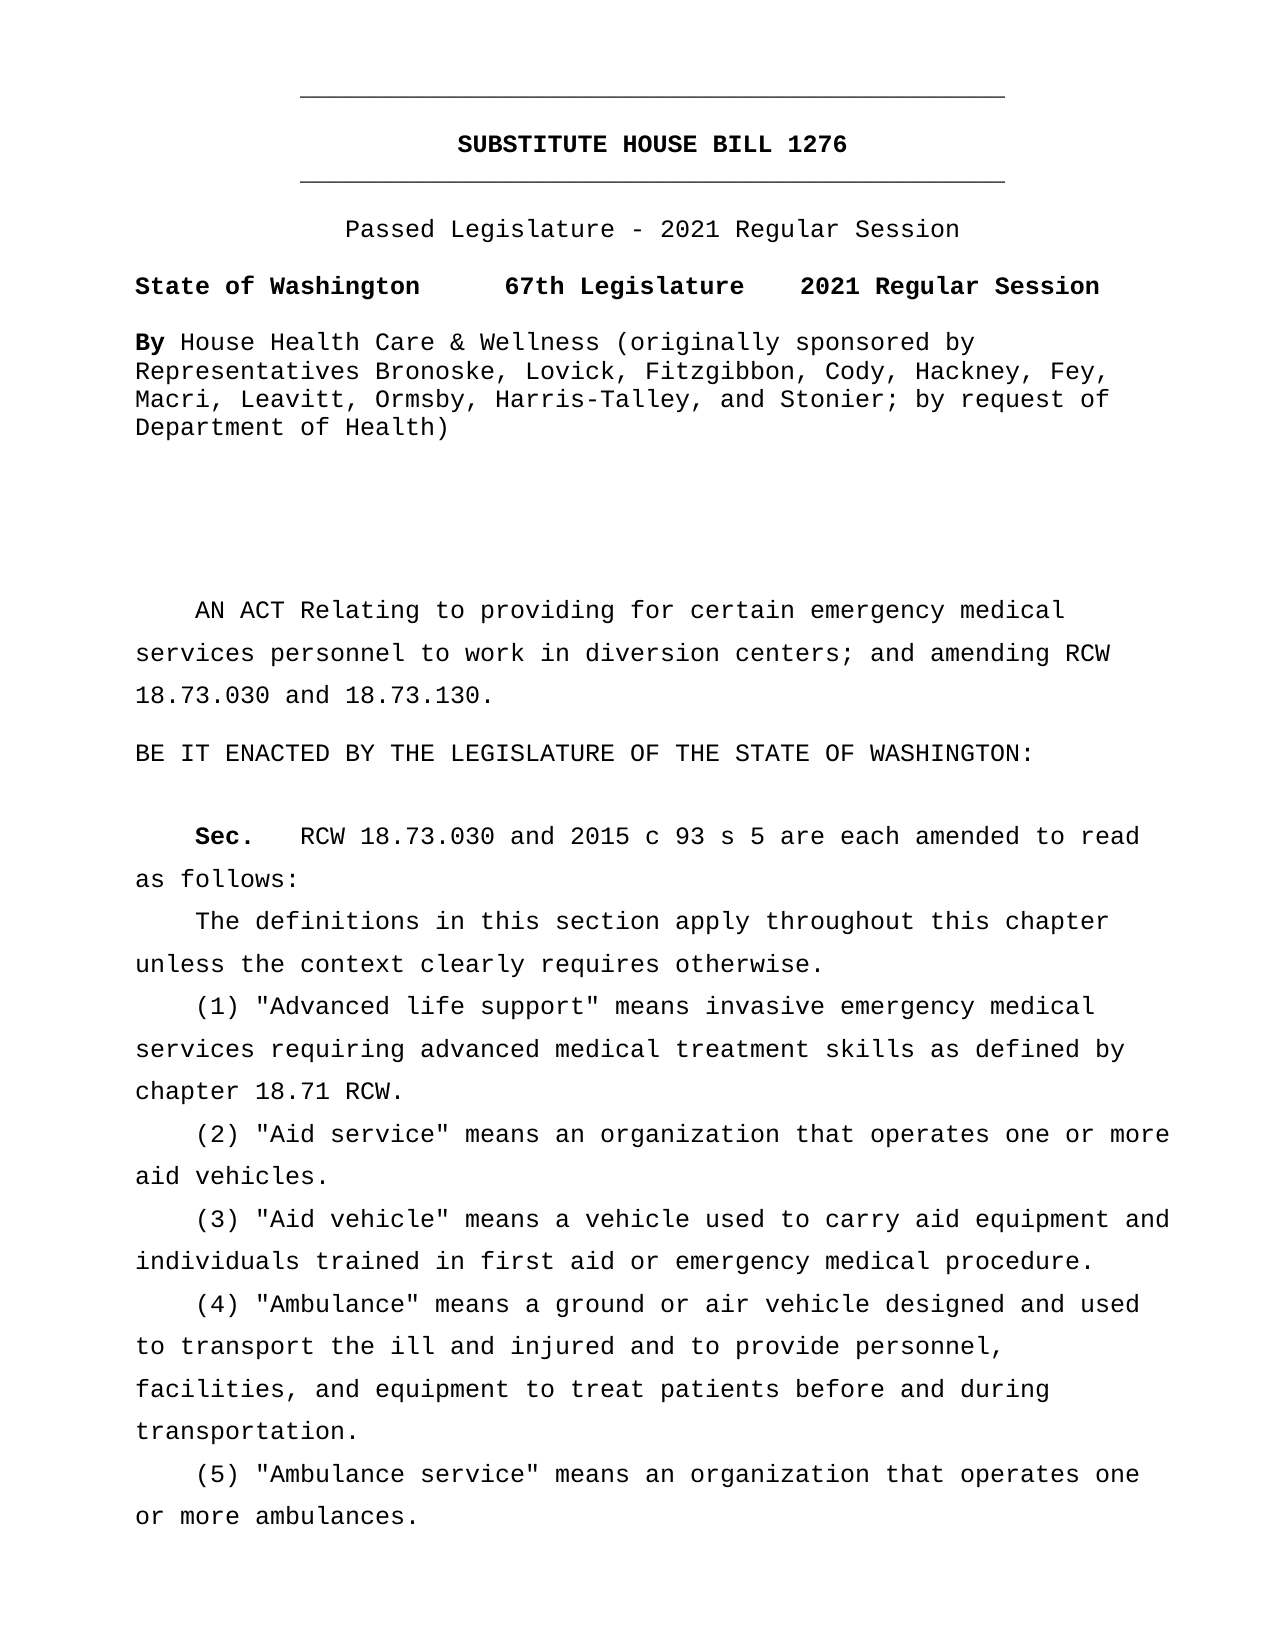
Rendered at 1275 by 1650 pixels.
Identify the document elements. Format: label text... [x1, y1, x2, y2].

text (2) "Aid service" means an organization that operates one or more aid vehicles. [135, 1108, 1170, 1193]
text BE IT ENACTED BY THE LEGISLATURE OF THE STATE OF WASHINGTON: [135, 741, 1170, 769]
text _______________________________________________ [135, 160, 1170, 188]
text The definitions in this section apply throughout this chapter unless the context clearly requires otherwise. [135, 896, 1170, 981]
text State of Washington 67th Legislature 2021 Regular Session [135, 273, 1170, 302]
text (3) "Aid vehicle" means a vehicle used to carry aid equipment and individuals trained in first aid or emergency medical procedure. [135, 1193, 1170, 1278]
text SUBSTITUTE HOUSE BILL 1276 [135, 132, 1170, 160]
text Sec. RCW 18.73.030 and 2015 c 93 s 5 are each amended to read as follows: [135, 811, 1170, 896]
text _______________________________________________ [135, 75, 1170, 103]
text By House Health Care & Wellness (originally sponsored by Representatives Bronoske, Lovick, Fitzgibbon, Cody, Hackney, Fey, Macri, Leavitt, Ormsby, Harris-Talley, and Stonier; by request of Department of Health) [135, 330, 1170, 443]
text AN ACT Relating to providing for certain emergency medical services personnel to work in diversion centers; and amending RCW 18.73.030 and 18.73.130. [135, 585, 1170, 712]
text Passed Legislature - 2021 Regular Session [135, 217, 1170, 245]
text (5) "Ambulance service" means an organization that operates one or more ambulances. [135, 1448, 1170, 1533]
text (1) "Advanced life support" means invasive emergency medical services requiring advanced medical treatment skills as defined by chapter 18.71 RCW. [135, 981, 1170, 1108]
text (4) "Ambulance" means a ground or air vehicle designed and used to transport the ill and injured and to provide personnel, facilities, and equipment to treat patients before and during transportation. [135, 1278, 1170, 1448]
